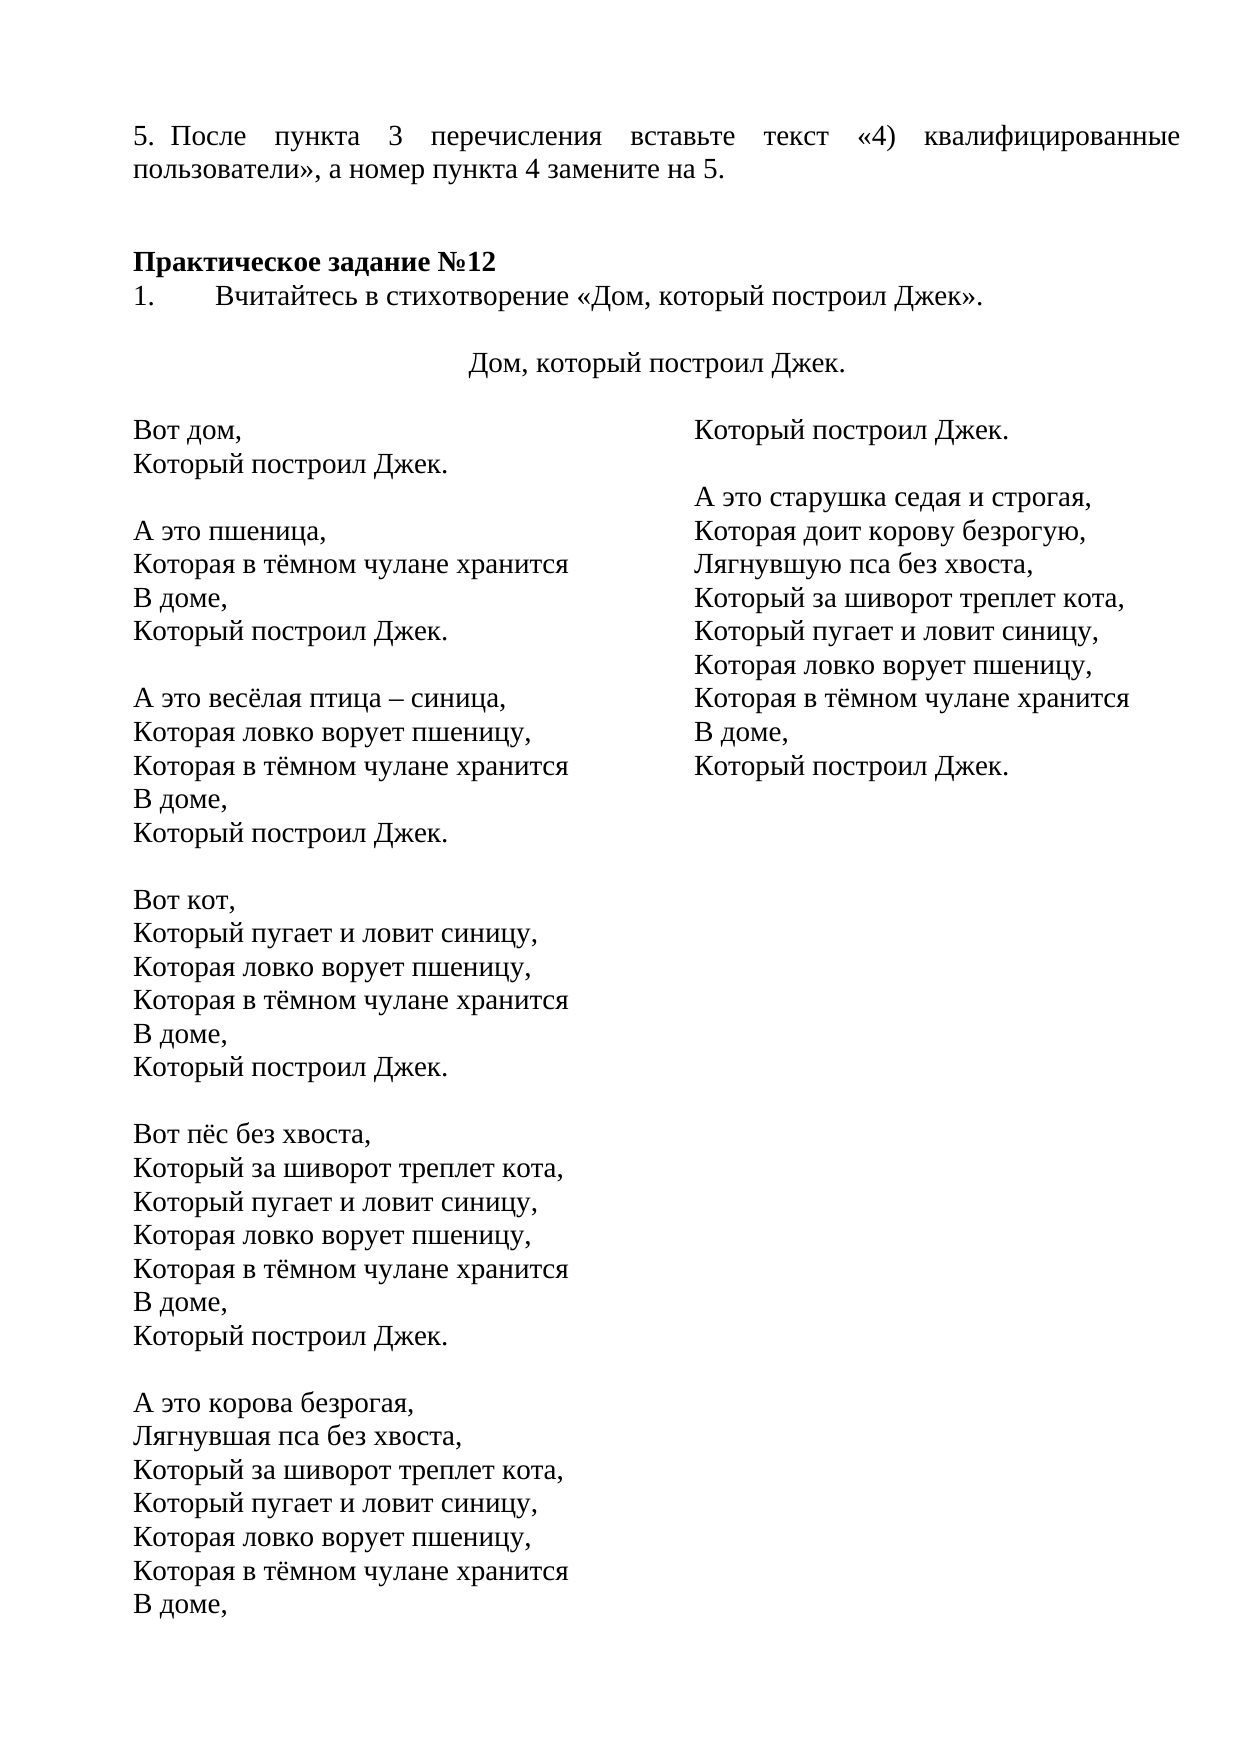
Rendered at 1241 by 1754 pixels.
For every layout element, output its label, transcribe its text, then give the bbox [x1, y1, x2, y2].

text Практическое задание №12 [133, 244, 1181, 278]
text Который за шиворот треплет кота, [133, 1452, 620, 1486]
text Который пугает и ловит синицу, [133, 1486, 620, 1519]
text А это корова безрогая, [133, 1385, 620, 1418]
text Который построил Джек. [133, 1049, 620, 1083]
text Который построил Джек. [133, 1318, 620, 1351]
text А это пшеница, [133, 513, 620, 546]
text Которая в тёмном чулане хранится [694, 681, 1181, 714]
text А это весёлая птица – синица, [133, 681, 620, 714]
text В доме, [133, 1016, 620, 1049]
text Вот дом, [133, 412, 620, 446]
text Вот кот, [133, 882, 620, 915]
text Который построил Джек. [133, 613, 620, 647]
text В доме, [133, 1284, 620, 1318]
text Который построил Джек. [133, 446, 620, 479]
list Вчитайтесь в стихотворение «Дом, который построил Джек». [133, 278, 1181, 312]
text Которая ловко ворует пшеницу, [133, 1519, 620, 1553]
text Которая доит корову безрогую, [694, 513, 1181, 546]
text Который пугает и ловит синицу, [694, 613, 1181, 647]
text В доме, [133, 580, 620, 613]
text Который построил Джек. [133, 815, 620, 848]
text Который построил Джек. [694, 412, 1181, 446]
text Которая ловко ворует пшеницу, [133, 714, 620, 748]
text Который пугает и ловит синицу, [133, 1184, 620, 1217]
text Лягнувшую пса без хвоста, [694, 546, 1181, 580]
text Которая в тёмном чулане хранится [133, 748, 620, 781]
list После пункта 3 перечисления вставьте текст «4) квалифицированные пользователи», а номер пункта 4 замените на 5. [133, 118, 1181, 185]
text Которая в тёмном чулане хранится [133, 546, 620, 580]
text Которая в тёмном чулане хранится [133, 982, 620, 1016]
text Дом, который построил Джек. [133, 345, 1181, 379]
text Который построил Джек. [694, 748, 1181, 781]
text В доме, [694, 714, 1181, 748]
text Лягнувшая пса без хвоста, [133, 1418, 620, 1452]
text В доме, [133, 781, 620, 815]
text Который за шиворот треплет кота, [694, 580, 1181, 613]
text Который за шиворот треплет кота, [133, 1150, 620, 1184]
text Которая ловко ворует пшеницу, [694, 647, 1181, 681]
text А это старушка седая и строгая, [694, 479, 1181, 513]
text Которая в тёмном чулане хранится [133, 1251, 620, 1284]
text Вот пёс без хвоста, [133, 1117, 620, 1150]
text Которая ловко ворует пшеницу, [133, 1217, 620, 1251]
text В доме, [133, 1586, 620, 1620]
text Который пугает и ловит синицу, [133, 915, 620, 949]
text Которая ловко ворует пшеницу, [133, 949, 620, 982]
text Которая в тёмном чулане хранится [133, 1553, 620, 1586]
